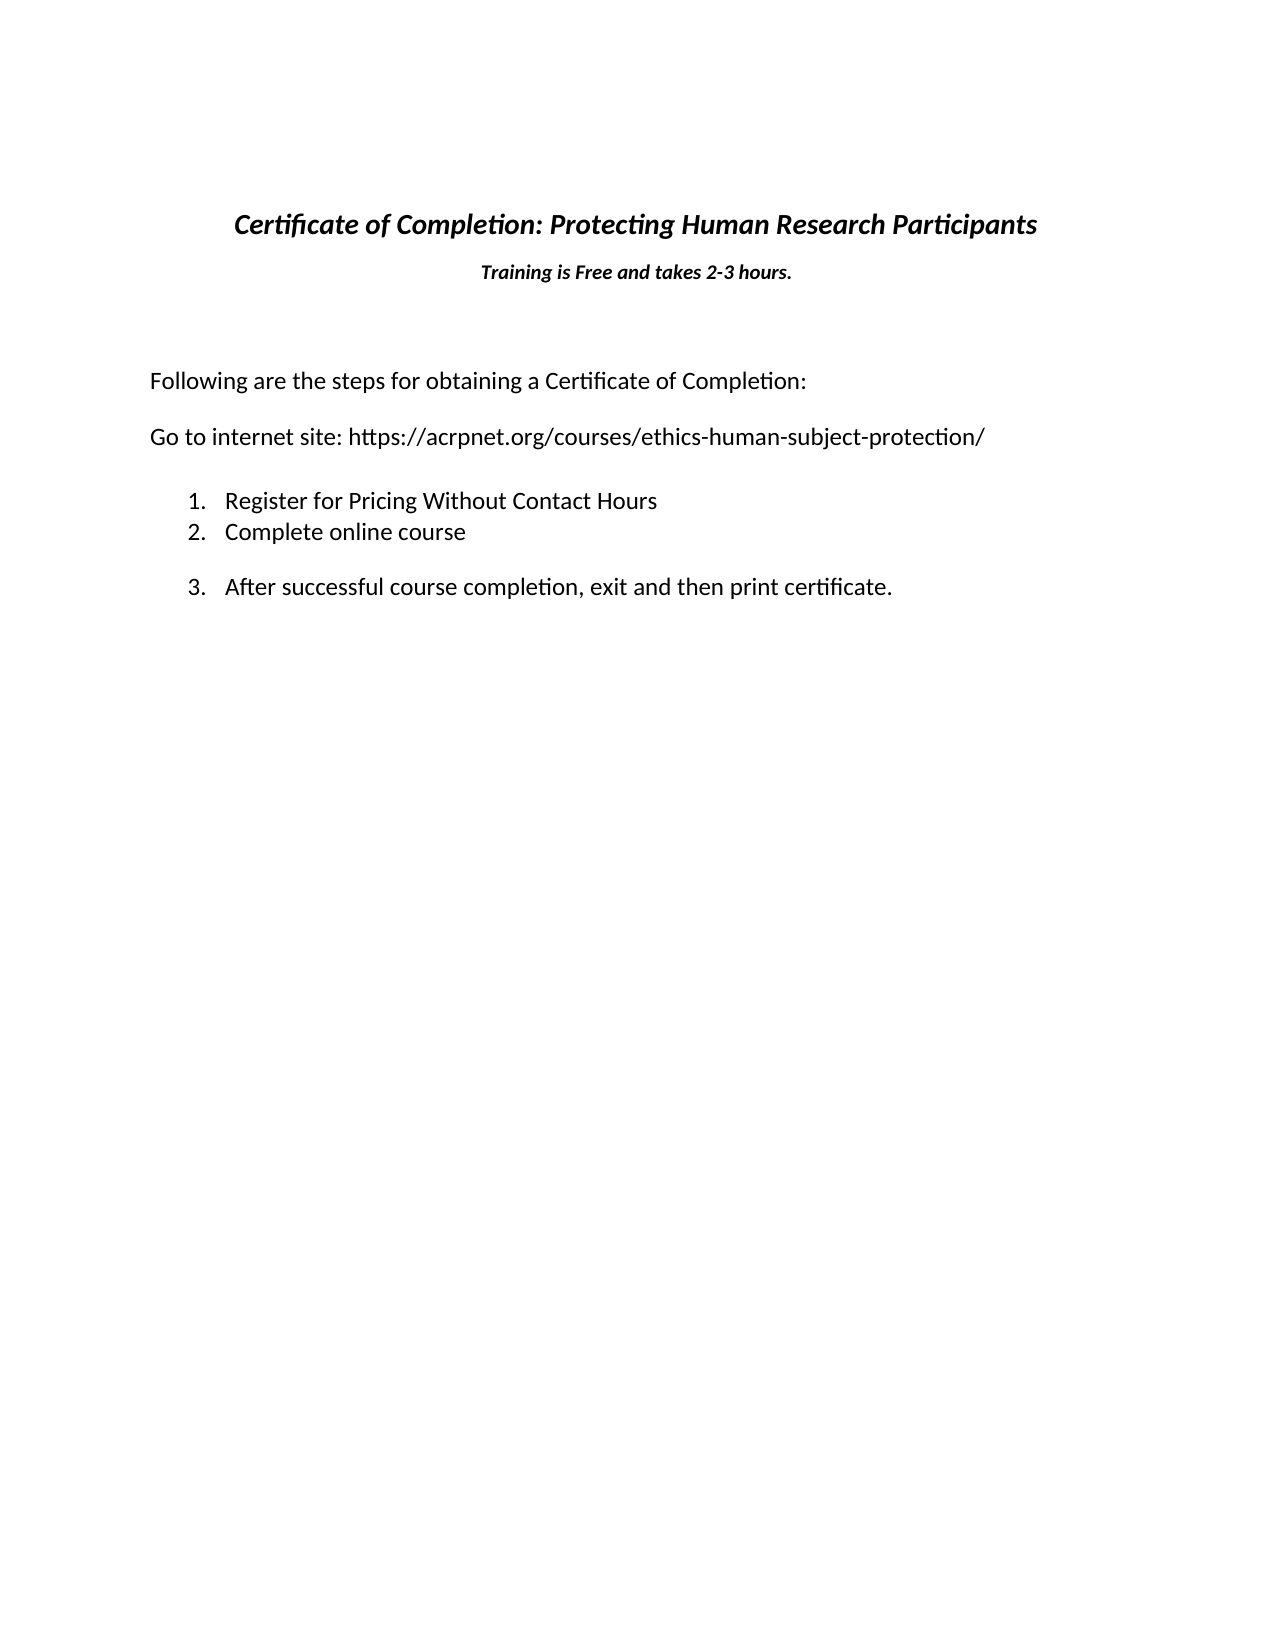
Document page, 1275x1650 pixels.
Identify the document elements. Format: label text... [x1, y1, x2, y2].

text Certificate of Completion: Protecting Human Research Participants [150, 206, 1125, 241]
list Register for Pricing Without Contact Hours [187, 485, 1125, 516]
text Go to internet site: https://acrpnet.org/courses/ethics-human-subject-protection/ [150, 421, 1125, 451]
list After successful course completion, exit and then print certificate. [187, 571, 1125, 602]
text Following are the steps for obtaining a Certificate of Completion: [150, 365, 1125, 396]
text Training is Free and takes 2-3 hours. [150, 259, 1125, 285]
list Complete online course [187, 516, 1125, 546]
